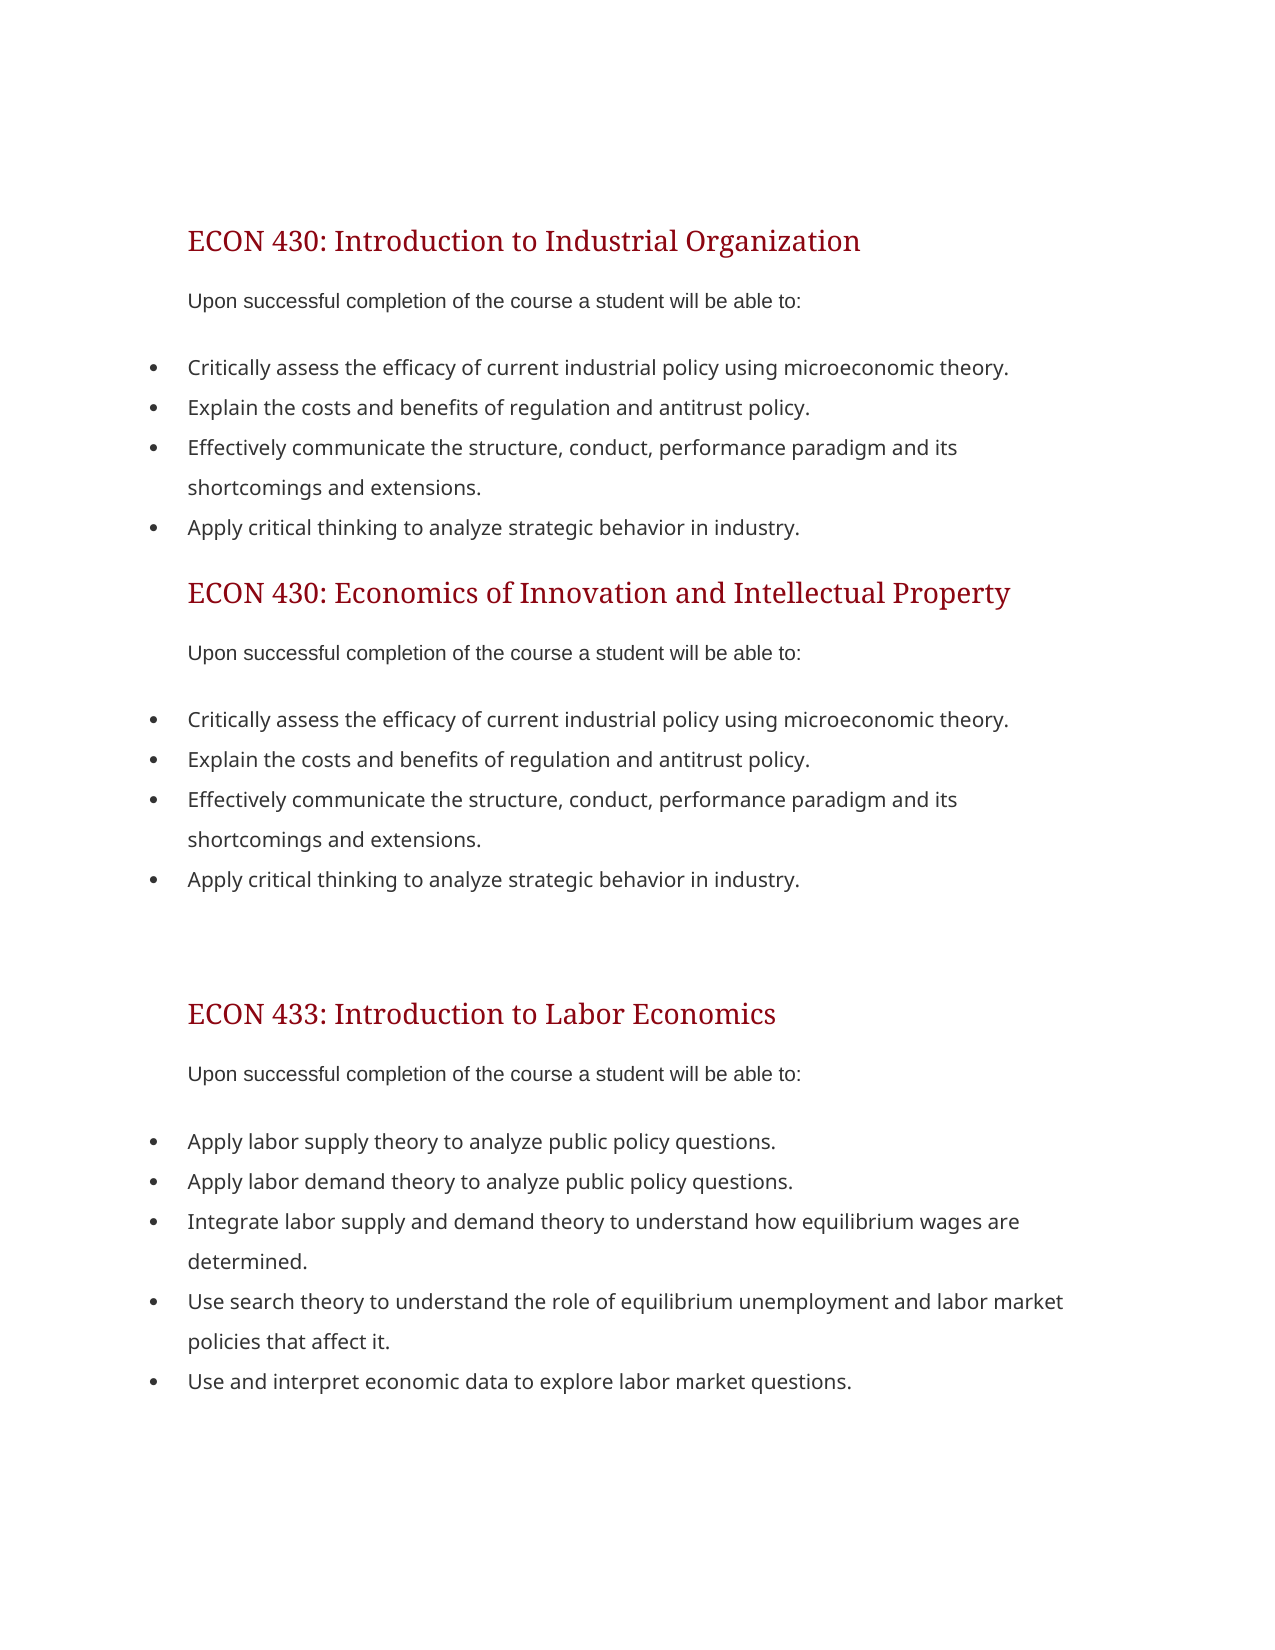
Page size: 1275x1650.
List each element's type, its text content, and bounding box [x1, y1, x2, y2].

list Apply labor demand theory to analyze public policy questions. [150, 1155, 1087, 1195]
list Critically assess the efficacy of current industrial policy using microeconomic theory. [150, 694, 1087, 734]
text ECON 430: Introduction to Industrial Organization [187, 221, 1087, 259]
text Upon successful completion of the course a student will be able to: [187, 1062, 1087, 1086]
text Upon successful completion of the course a student will be able to: [187, 641, 1087, 664]
list Apply critical thinking to analyze strategic behavior in industry. [150, 502, 1087, 542]
list Effectively communicate the structure, conduct, performance paradigm and its shortcomings and extensions. [150, 774, 1087, 854]
list Apply labor supply theory to analyze public policy questions. [150, 1115, 1087, 1155]
list Integrate labor supply and demand theory to understand how equilibrium wages are determined. [150, 1195, 1087, 1275]
list Explain the costs and benefits of regulation and antitrust policy. [150, 382, 1087, 422]
text ECON 430: Economics of Innovation and Intellectual Property [187, 573, 1087, 611]
list Apply critical thinking to analyze strategic behavior in industry. [150, 854, 1087, 894]
list Explain the costs and benefits of regulation and antitrust policy. [150, 734, 1087, 774]
text ECON 433: Introduction to Labor Economics [187, 994, 1087, 1033]
list Use search theory to understand the role of equilibrium unemployment and labor market policies that affect it. [150, 1275, 1087, 1355]
list Use and interpret economic data to explore labor market questions. [150, 1355, 1087, 1395]
list Critically assess the efficacy of current industrial policy using microeconomic theory. [150, 342, 1087, 382]
list Effectively communicate the structure, conduct, performance paradigm and its shortcomings and extensions. [150, 422, 1087, 502]
text Upon successful completion of the course a student will be able to: [187, 289, 1087, 313]
